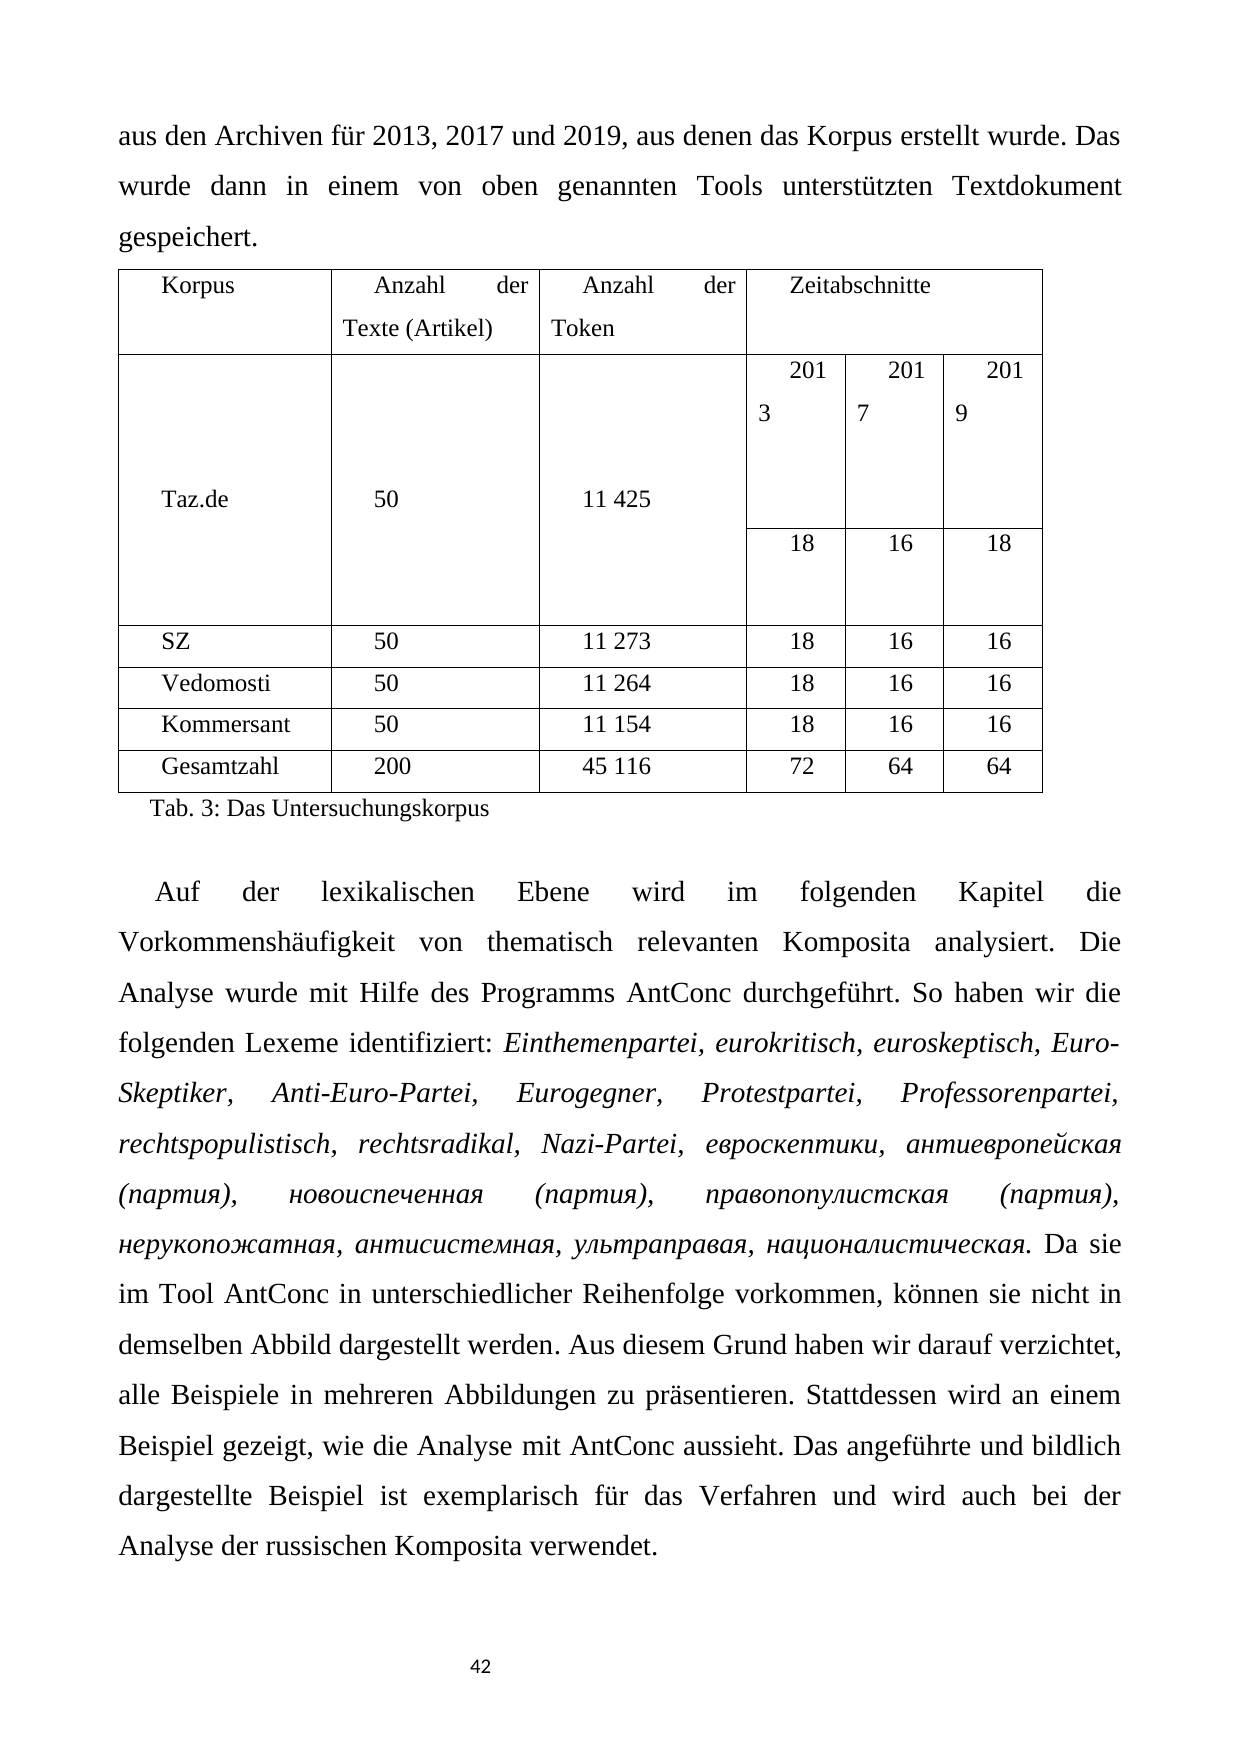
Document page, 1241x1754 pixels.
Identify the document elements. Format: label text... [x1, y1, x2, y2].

table_cell 11 154 [540, 709, 746, 750]
table_cell 16 [846, 529, 943, 625]
table_cell 18 [747, 626, 845, 667]
table_cell 16 [944, 668, 1042, 708]
table_cell 45 116 [540, 751, 746, 792]
table_header Anzahl der Texte (Artikel) [332, 270, 539, 354]
table_header Zeitabschnitte [747, 270, 1042, 354]
table_cell 200 [332, 751, 539, 792]
table_cell 64 [944, 751, 1042, 792]
table_cell 50 [332, 626, 539, 667]
table_cell 2017 [846, 355, 943, 527]
table_header Korpus [119, 270, 331, 354]
text Tab. 3: Das Untersuchungskorpus [118, 793, 1122, 822]
table_cell Kommersant [119, 709, 331, 750]
table_cell Taz.de [119, 355, 331, 625]
table_header Anzahl der Token [540, 270, 746, 354]
table_cell 18 [747, 529, 845, 625]
table_cell Gesamtzahl [119, 751, 331, 792]
table_cell 50 [332, 709, 539, 750]
table_cell 16 [846, 626, 943, 667]
text Auf der lexikalischen Ebene wird im folgenden Kapitel die Vorkommenshäufigkeit von thematisch relevanten Komposita analysiert. Die Analyse wurde mit Hilfe des Programms AntConc durchgeführt. So haben wir die folgenden Lexeme identifiziert: Einthemenpartei, eurokritisch, euroskeptisch, Euro-Skeptiker, Anti-Euro-Partei, Eurogegner, Protestpartei, Professorenpartei, rechtspopulistisch, rechtsradikal, Nazi-Partei, евроскептики, антиевропейская (партия), новоиспеченная (партия), правопопулистская (партия), нерукопожатная, антисистемная, ультраправая, националистическая. Da sie im Tool AntConc in unterschiedlicher Reihenfolge vorkommen, können sie nicht in demselben Abbild dargestellt werden. Aus diesem Grund haben wir darauf verzichtet, alle Beispiele in mehreren Abbildungen zu präsentieren. Stattdessen wird an einem Beispiel gezeigt, wie die Analyse mit AntConc aussieht. Das angeführte und bildlich dargestellte Beispiel ist exemplarisch für das Verfahren und wird auch bei der Analyse der russischen Komposita verwendet. [118, 874, 1122, 1562]
table_cell 11 264 [540, 668, 746, 708]
table_cell 2013 [747, 355, 845, 527]
table_cell Vedomosti [119, 668, 331, 708]
table_cell 64 [846, 751, 943, 792]
table_cell 11 425 [540, 355, 746, 625]
table_cell 16 [846, 709, 943, 750]
table_cell 16 [944, 709, 1042, 750]
table_cell 2019 [944, 355, 1042, 527]
table_cell 18 [747, 709, 845, 750]
table_cell 72 [747, 751, 845, 792]
table_cell 50 [332, 355, 539, 625]
table_cell SZ [119, 626, 331, 667]
table_cell 16 [944, 626, 1042, 667]
table_cell 50 [332, 668, 539, 708]
table_cell 11 273 [540, 626, 746, 667]
table_cell 18 [944, 529, 1042, 625]
table_cell 18 [747, 668, 845, 708]
table_cell 16 [846, 668, 943, 708]
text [118, 118, 1122, 252]
